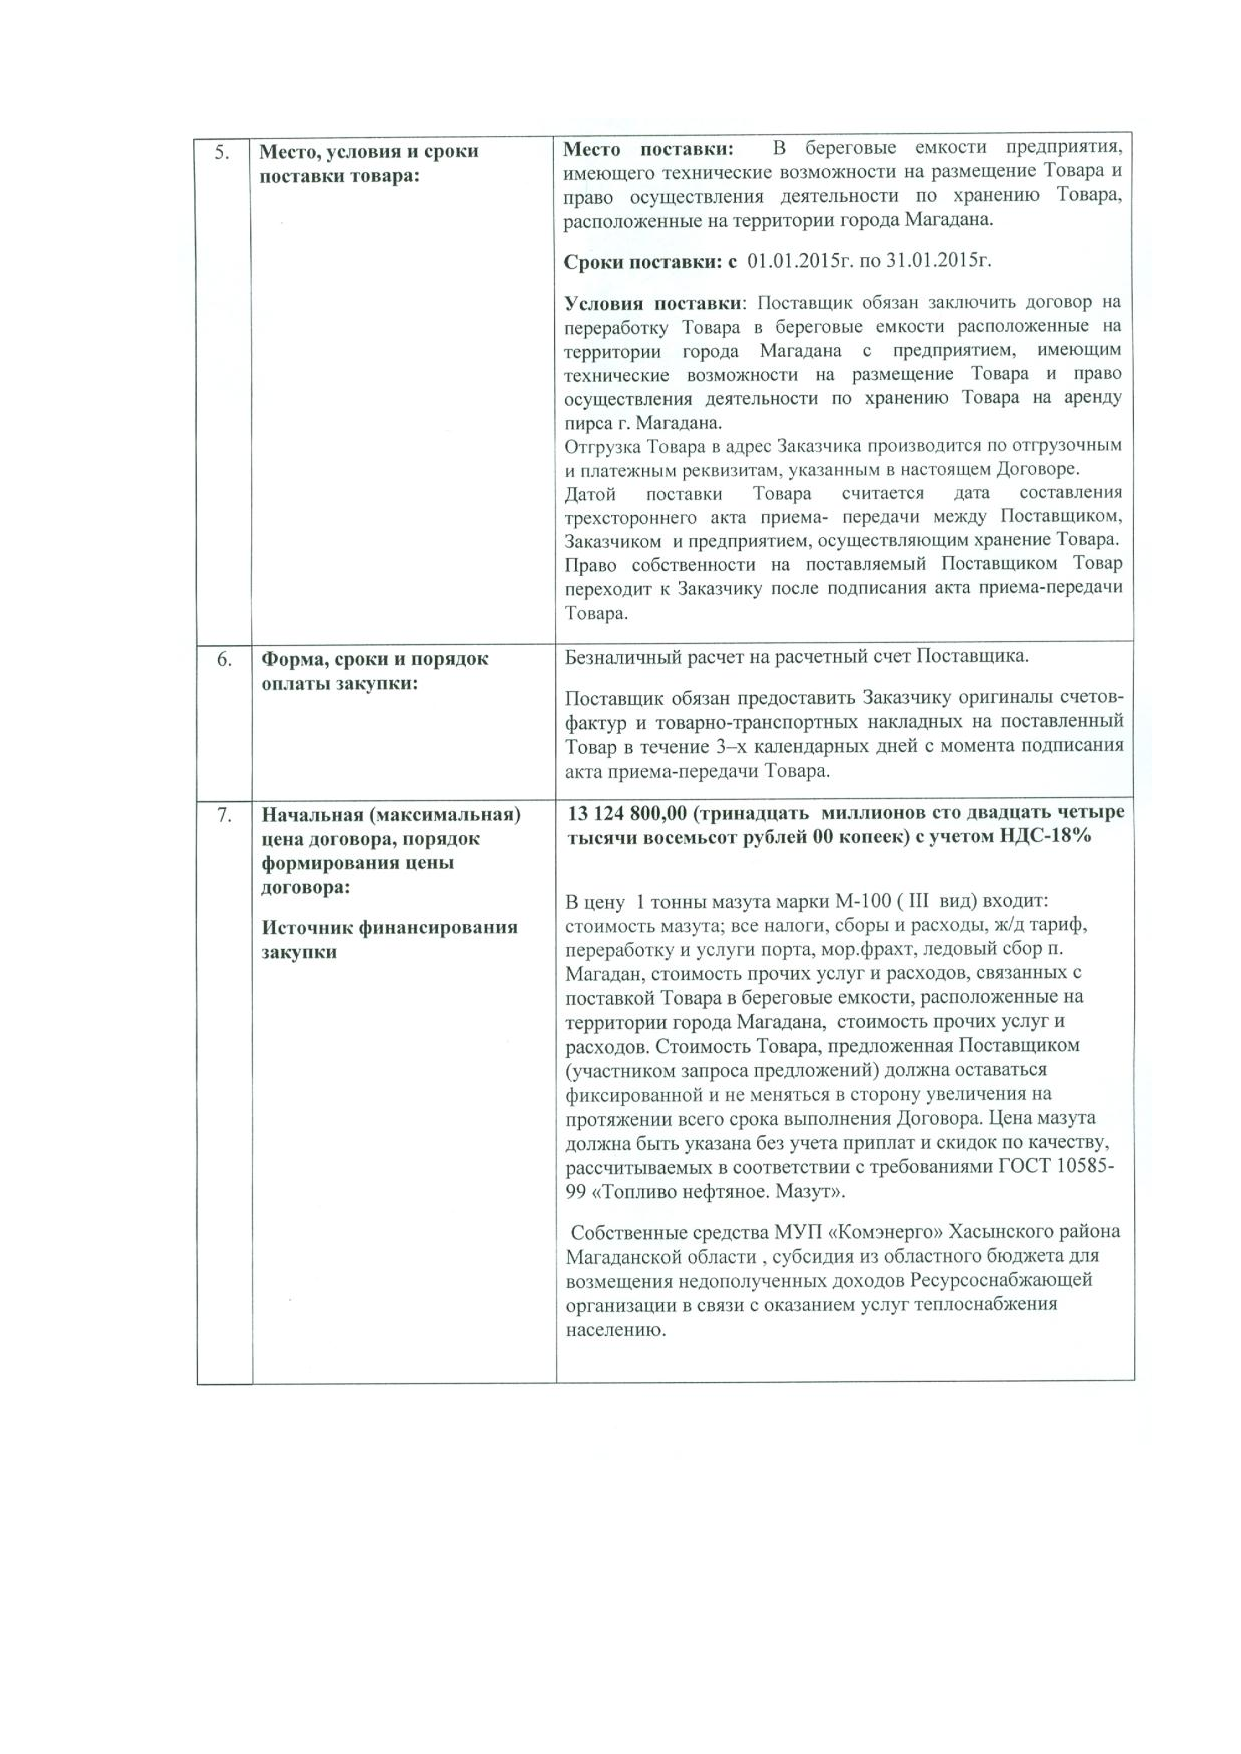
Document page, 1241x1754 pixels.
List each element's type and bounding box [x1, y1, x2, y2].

picture [177, 118, 1153, 1460]
